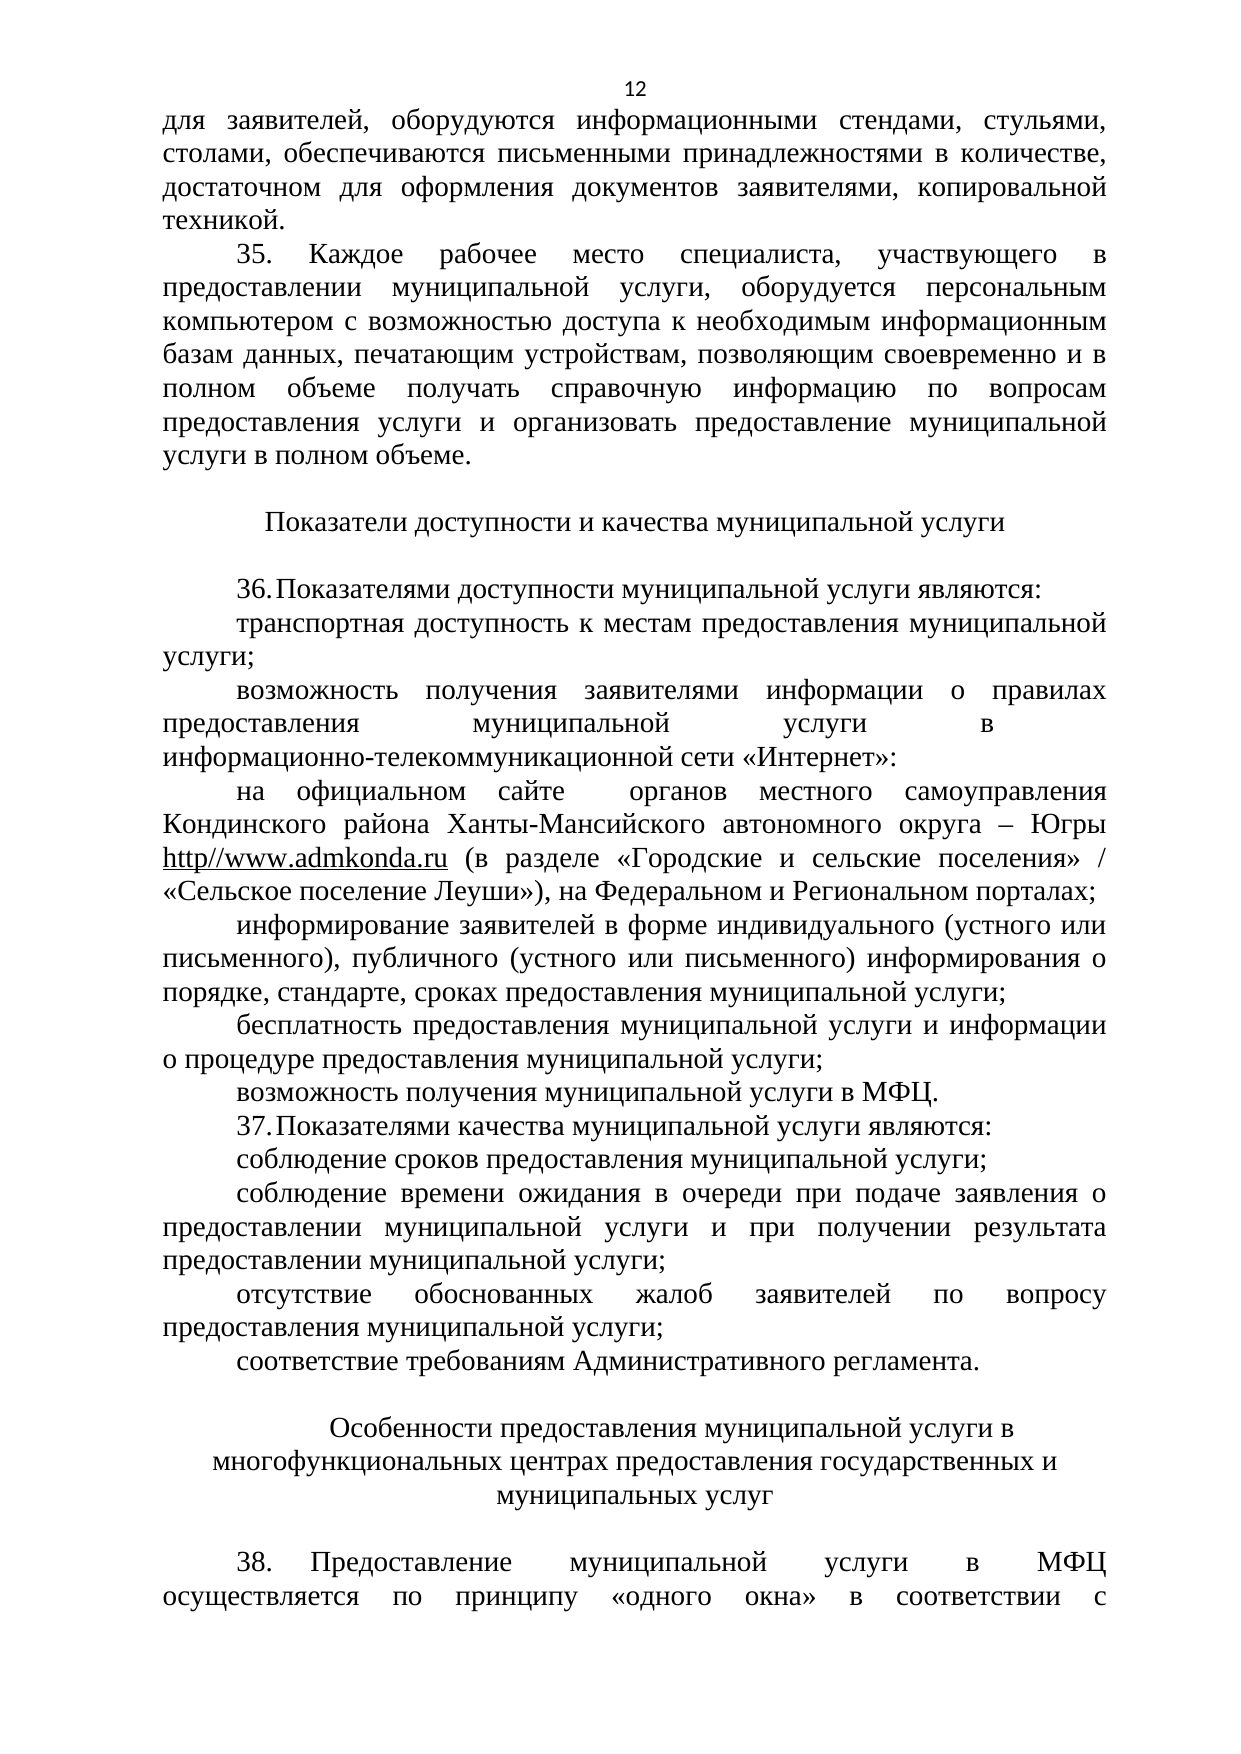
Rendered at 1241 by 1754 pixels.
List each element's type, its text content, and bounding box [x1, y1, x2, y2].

list Показателями доступности муниципальной услуги являются: [236, 571, 1107, 605]
text на официальном сайте органов местного самоуправления Кондинского района Ханты-Мансийского автономного округа – Югры http//www.admkonda.ru (в разделе «Городские и сельские поселения» / «Сельское поселение Леуши»), на Федеральном и Региональном порталах; [162, 773, 1107, 907]
list Показателями качества муниципальной услуги являются: [236, 1108, 1107, 1142]
list Особенности предоставления муниципальной услуги в многофункциональных центрах предоставления государственных и муниципальных услуг [162, 1410, 1107, 1511]
list транспортная доступность к местам предоставления муниципальной услуги; [162, 605, 1107, 672]
text 35. Каждое рабочее место специалиста, участвующего в предоставлении муниципальной услуги, оборудуется персональным компьютером с возможностью доступа к необходимым информационным базам данных, печатающим устройствам, позволяющим своевременно и в полном объеме получать справочную информацию по вопросам предоставления услуги и организовать предоставление муниципальной услуги в полном объеме. [162, 236, 1107, 471]
list возможность получения муниципальной услуги в МФЦ. [162, 1074, 1107, 1108]
list соблюдение времени ожидания в очереди при подаче заявления о предоставлении муниципальной услуги и при получении результата предоставлении муниципальной услуги; [162, 1175, 1107, 1276]
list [162, 1544, 1107, 1611]
list соблюдение сроков предоставления муниципальной услуги; [162, 1142, 1107, 1175]
list бесплатность предоставления муниципальной услуги и информации о процедуре предоставления муниципальной услуги; [162, 1007, 1107, 1074]
list Показатели доступности и качества муниципальной услуги [162, 504, 1107, 538]
list отсутствие обоснованных жалоб заявителей по вопросу предоставления муниципальной услуги; [162, 1276, 1107, 1343]
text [162, 102, 1107, 236]
text возможность получения заявителями информации о правилах предоставления муниципальной услуги в информационно-телекоммуникационной сети «Интернет»: [162, 672, 1107, 773]
list соответствие требованиям Административного регламента. [162, 1343, 1107, 1376]
list информирование заявителей в форме индивидуального (устного или письменного), публичного (устного или письменного) информирования о порядке, стандарте, сроках предоставления муниципальной услуги; [162, 907, 1107, 1007]
